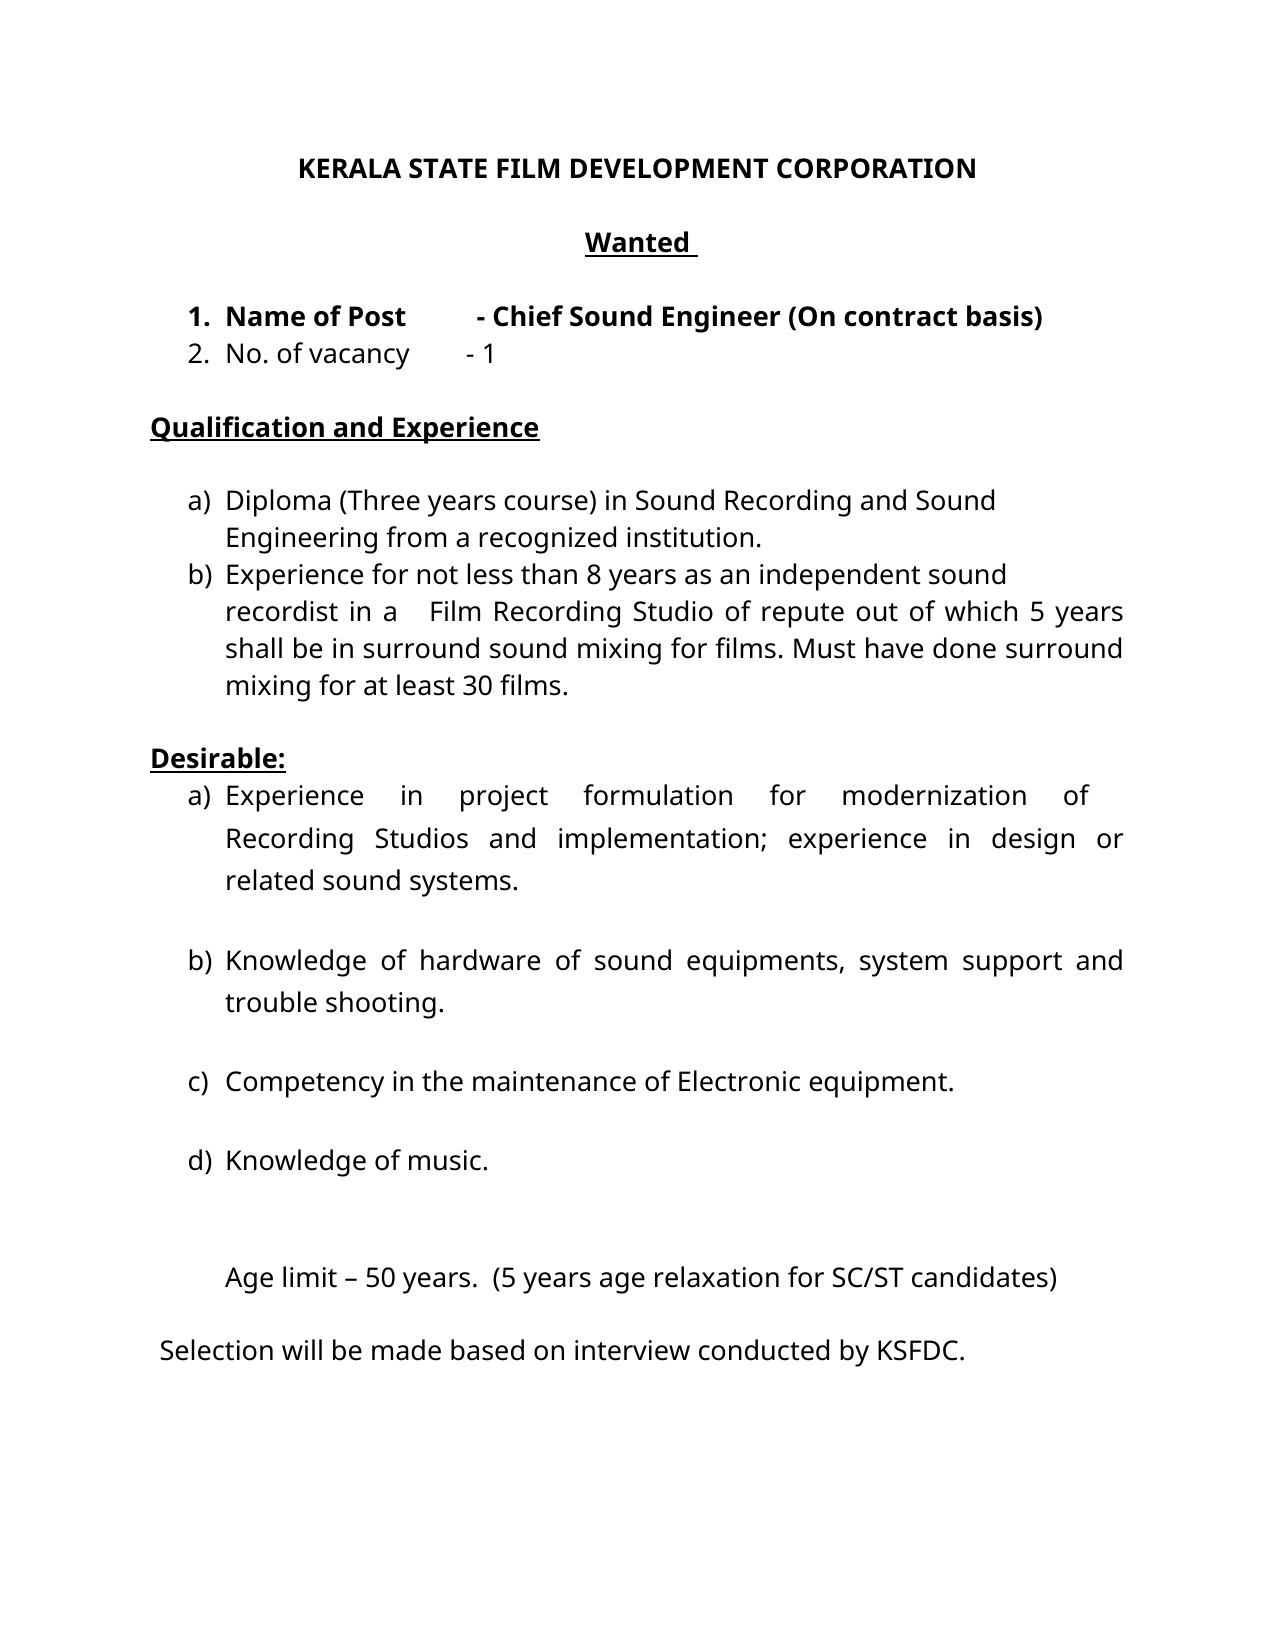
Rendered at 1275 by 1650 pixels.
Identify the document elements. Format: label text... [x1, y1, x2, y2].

text Wanted [150, 224, 1125, 261]
list Age limit – 50 years. (5 years age relaxation for SC/ST candidates) [225, 1258, 1125, 1295]
list Name of Post - Chief Sound Engineer (On contract basis) [187, 297, 1125, 334]
list Engineering from a recognized institution. [225, 519, 1125, 556]
text Desirable: [150, 740, 1125, 777]
list Diploma (Three years course) in Sound Recording and Sound [187, 482, 1125, 519]
list Knowledge of hardware of sound equipments, system support and trouble shooting. [187, 941, 1125, 1020]
text KERALA STATE FILM DEVELOPMENT CORPORATION [150, 150, 1125, 187]
list Knowledge of music. [187, 1142, 1125, 1179]
list Competency in the maintenance of Electronic equipment. [187, 1063, 1125, 1099]
text Selection will be made based on interview conducted by KSFDC. [159, 1332, 1125, 1369]
list No. of vacancy - 1 [187, 334, 1125, 371]
list Experience for not less than 8 years as an independent sound [187, 556, 1125, 592]
list recordist in a Film Recording Studio of repute out of which 5 years shall be in surround sound mixing for films. Must have done surround mixing for at least 30 films. [225, 592, 1125, 703]
list Experience in project formulation for modernization of Recording Studios and implementation; experience in design or related sound systems. [187, 777, 1125, 898]
text Qualification and Experience [150, 408, 1125, 445]
